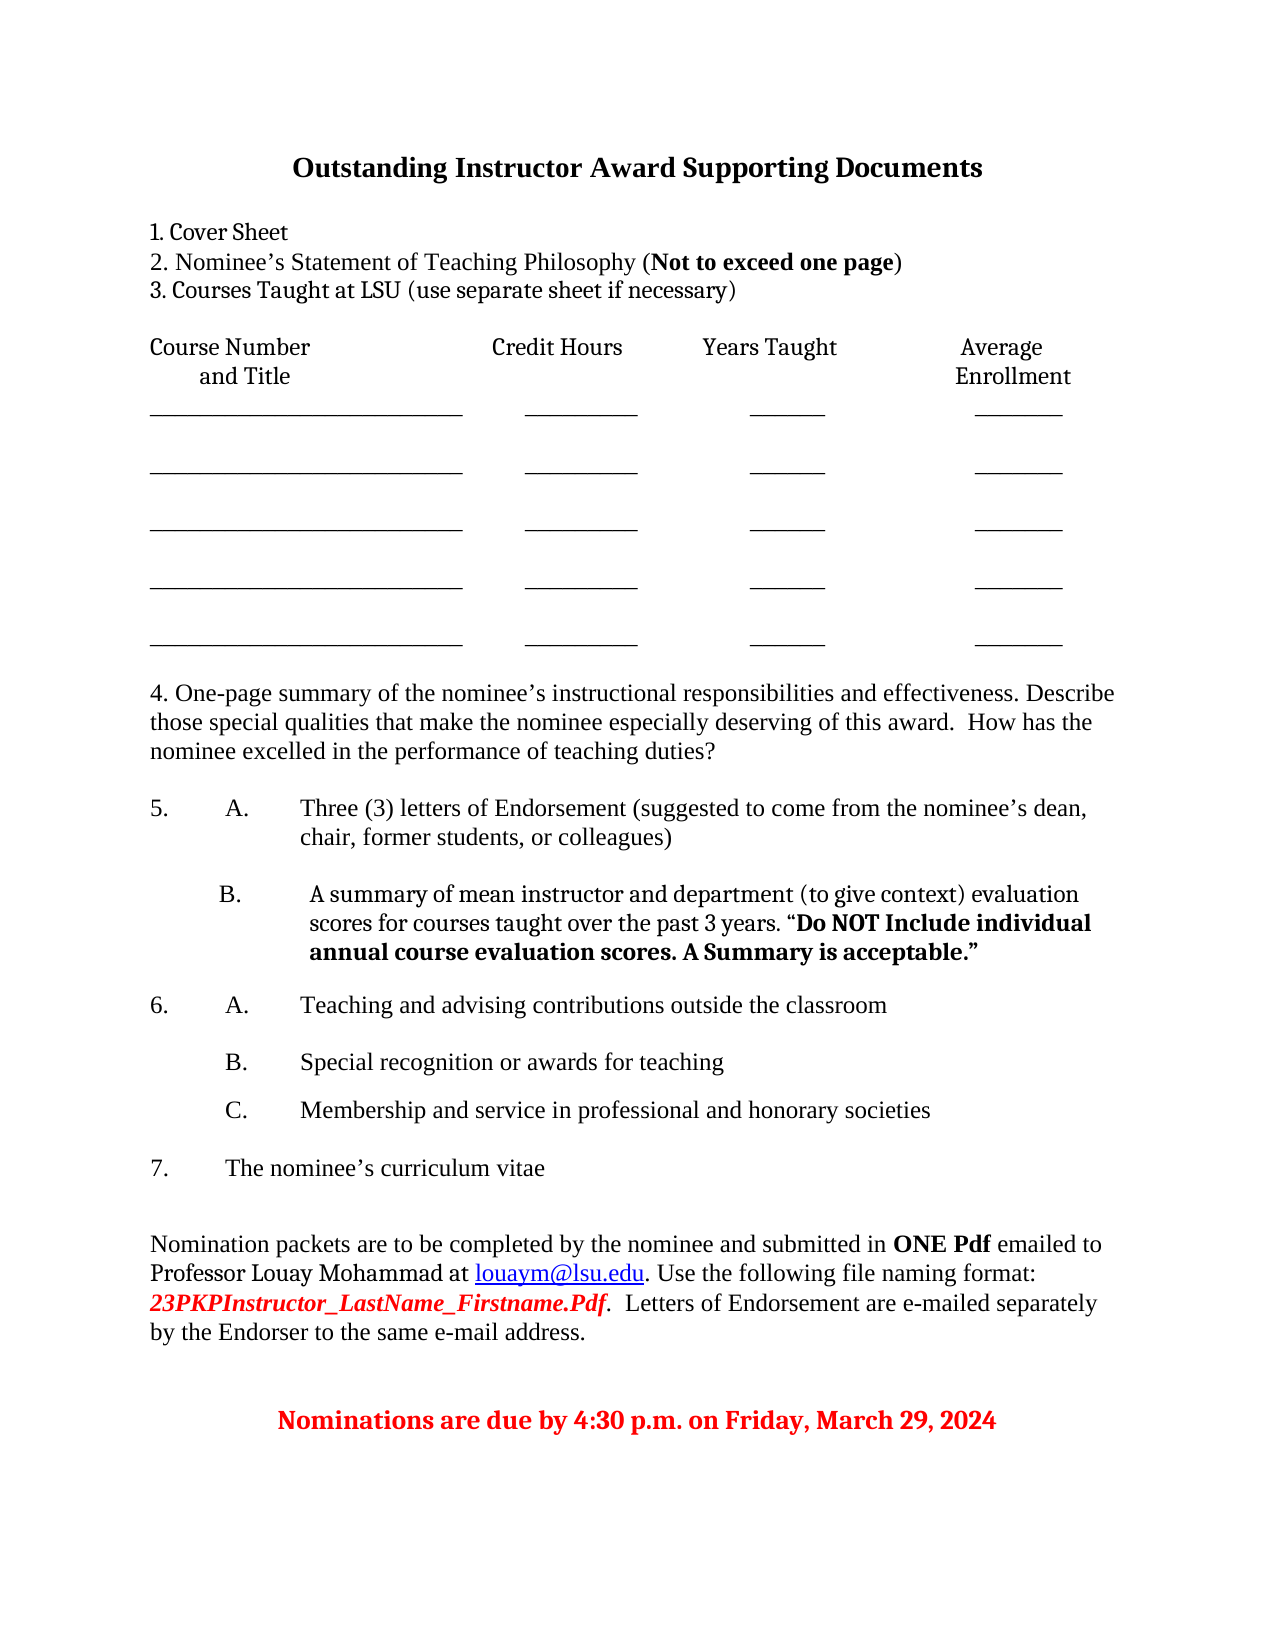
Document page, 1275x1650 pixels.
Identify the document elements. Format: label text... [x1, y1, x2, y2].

text Nominations are due by 4:30 p.m. on Friday, March 29, 2024 [150, 1405, 1125, 1436]
list 5. A. Three (3) letters of Endorsement (suggested to come from the nominee’s dean, chair, former students, or colleagues) [150, 793, 1125, 851]
list _________________________ _________ ______ _______ [150, 391, 1125, 419]
text C. Membership and service in professional and honorary societies [150, 1095, 1125, 1124]
text B. A summary of mean instructor and department (to give context) evaluation scores for courses taught over the past 3 years. “Do NOT Include individual annual course evaluation scores. A Summary is acceptable.” [206, 879, 1125, 966]
text 6. A. Teaching and advising contributions outside the classroom [150, 990, 1125, 1019]
text 2. Nominee’s Statement of Teaching Philosophy (Not to exceed one page) [150, 247, 1125, 276]
list Course Number Credit Hours Years Taught Average [150, 333, 1125, 362]
text B. Special recognition or awards for teaching [150, 1047, 1125, 1076]
list _________________________ _________ ______ _______ [150, 563, 1125, 592]
list Outstanding Instructor Award Supporting Documents [150, 150, 1125, 184]
list 3. Courses Taught at LSU (use separate sheet if necessary) [150, 276, 1125, 304]
list and Title Enrollment [150, 362, 1125, 391]
list 1. Cover Sheet [150, 218, 1125, 247]
text 7. The nominee’s curriculum vitae [150, 1153, 1125, 1182]
list _________________________ _________ ______ _______ [150, 448, 1125, 477]
text Nomination packets are to be completed by the nominee and submitted in ONE Pdf emailed to Professor Louay Mohammad at louaym@lsu.edu. Use the following file naming format: 23PKPInstructor_LastName_Firstname.Pdf. Letters of Endorsement are e-mailed separately by the Endorser to the same e-mail address. [150, 1229, 1125, 1345]
list _________________________ _________ ______ _______ [150, 506, 1125, 534]
list _________________________ _________ ______ _______ [150, 621, 1125, 649]
text 4. One-page summary of the nominee’s instructional responsibilities and effectiveness. Describe those special qualities that make the nominee especially deserving of this award. How has the nominee excelled in the performance of teaching duties? [150, 678, 1125, 764]
